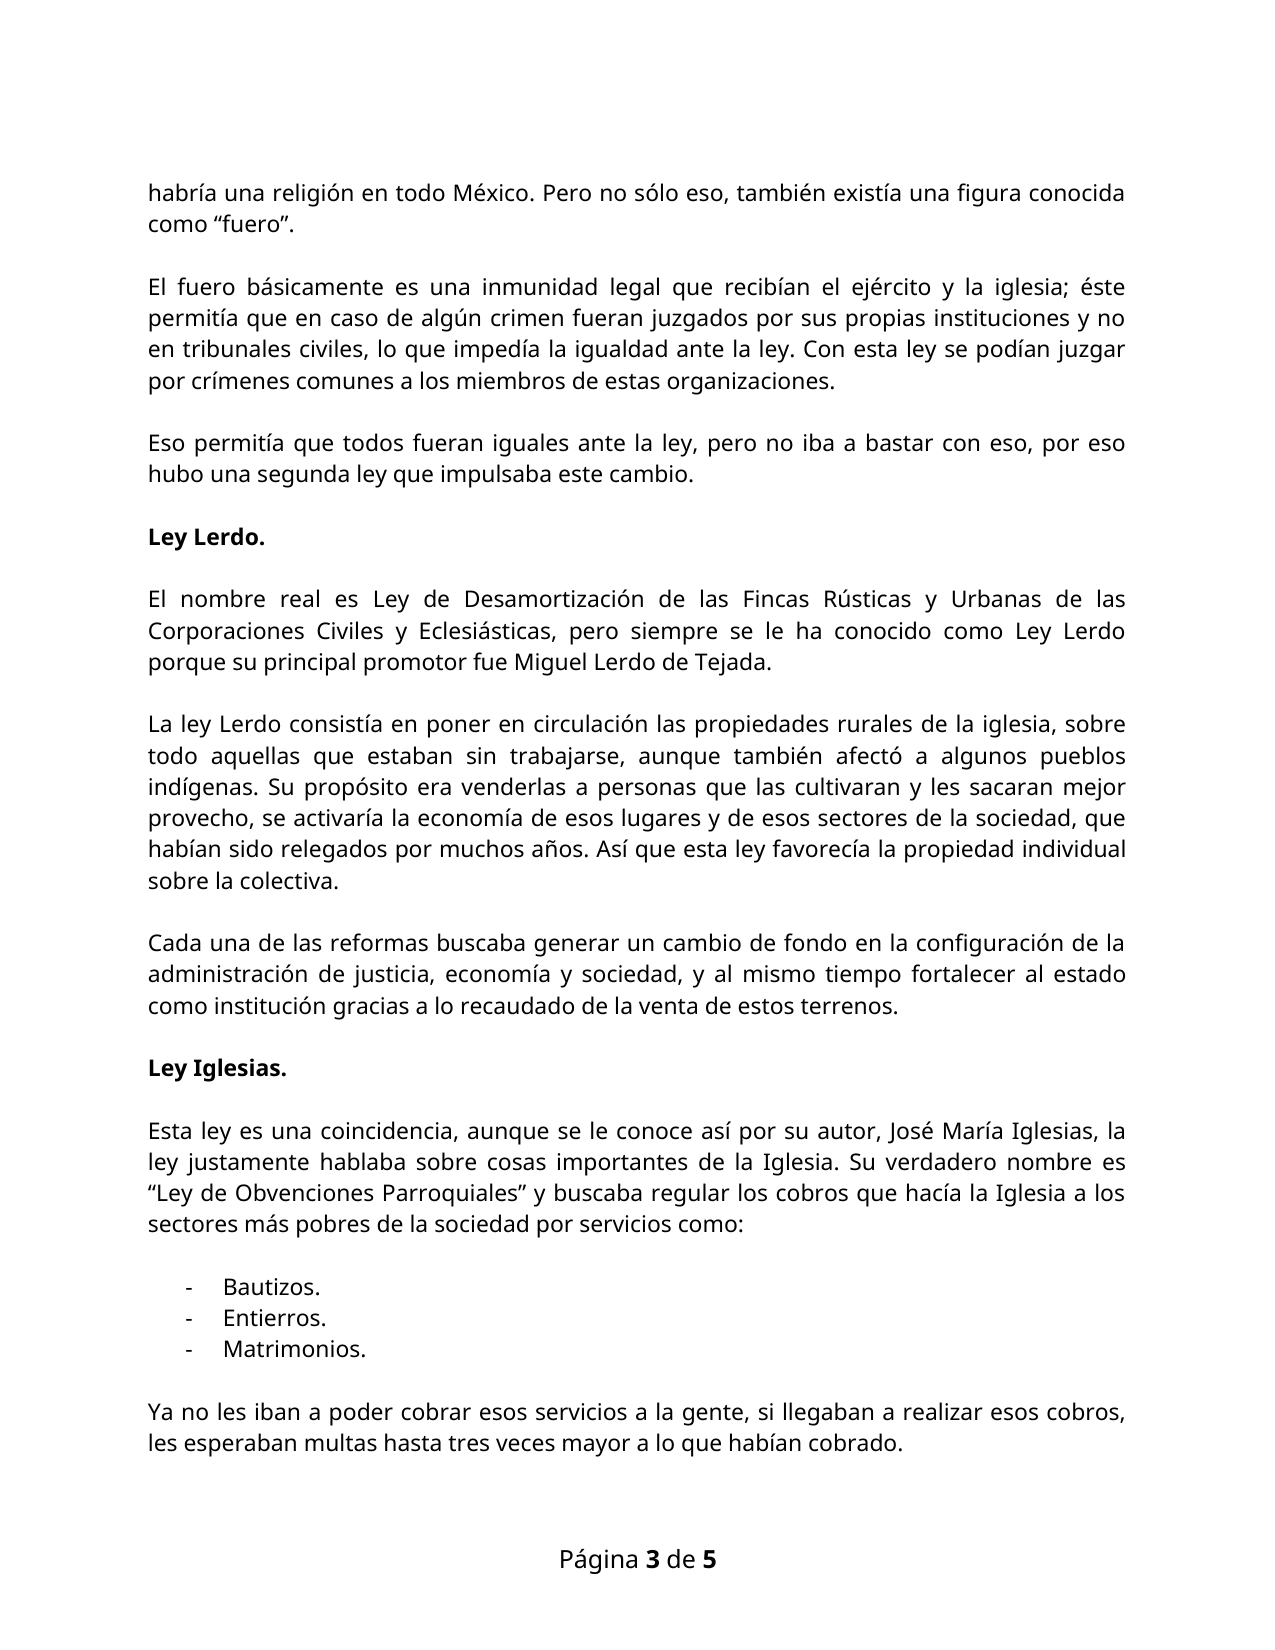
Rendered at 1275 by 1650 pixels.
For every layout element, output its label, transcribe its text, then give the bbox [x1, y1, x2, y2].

list Matrimonios. [185, 1333, 1127, 1365]
text Esta ley es una coincidencia, aunque se le conoce así por su autor, José María Iglesias, la ley justamente hablaba sobre cosas importantes de la Iglesia. Su verdadero nombre es “Ley de Obvenciones Parroquiales” y buscaba regular los cobros que hacía la Iglesia a los sectores más pobres de la sociedad por servicios como: [148, 1115, 1127, 1240]
text El nombre real es Ley de Desamortización de las Fincas Rústicas y Urbanas de las Corporaciones Civiles y Eclesiásticas, pero siempre se le ha conocido como Ley Lerdo porque su principal promotor fue Miguel Lerdo de Tejada. [148, 583, 1127, 677]
text Ya no les iban a poder cobrar esos servicios a la gente, si llegaban a realizar esos cobros, les esperaban multas hasta tres veces mayor a lo que habían cobrado. [148, 1396, 1127, 1458]
text La ley Lerdo consistía en poner en circulación las propiedades rurales de la iglesia, sobre todo aquellas que estaban sin trabajarse, aunque también afectó a algunos pueblos indígenas. Su propósito era venderlas a personas que las cultivaran y les sacaran mejor provecho, se activaría la economía de esos lugares y de esos sectores de la sociedad, que habían sido relegados por muchos años. Así que esta ley favorecía la propiedad individual sobre la colectiva. [148, 708, 1127, 896]
list Bautizos. [185, 1271, 1127, 1302]
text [148, 177, 1127, 240]
text Ley Iglesias. [148, 1052, 1127, 1083]
text Ley Lerdo. [148, 521, 1127, 552]
text El fuero básicamente es una inmunidad legal que recibían el ejército y la iglesia; éste permitía que en caso de algún crimen fueran juzgados por sus propias instituciones y no en tribunales civiles, lo que impedía la igualdad ante la ley. Con esta ley se podían juzgar por crímenes comunes a los miembros de estas organizaciones. [148, 271, 1127, 396]
list Entierros. [185, 1302, 1127, 1333]
text Cada una de las reformas buscaba generar un cambio de fondo en la configuración de la administración de justicia, economía y sociedad, y al mismo tiempo fortalecer al estado como institución gracias a lo recaudado de la venta de estos terrenos. [148, 927, 1127, 1021]
text Eso permitía que todos fueran iguales ante la ley, pero no iba a bastar con eso, por eso hubo una segunda ley que impulsaba este cambio. [148, 427, 1127, 490]
